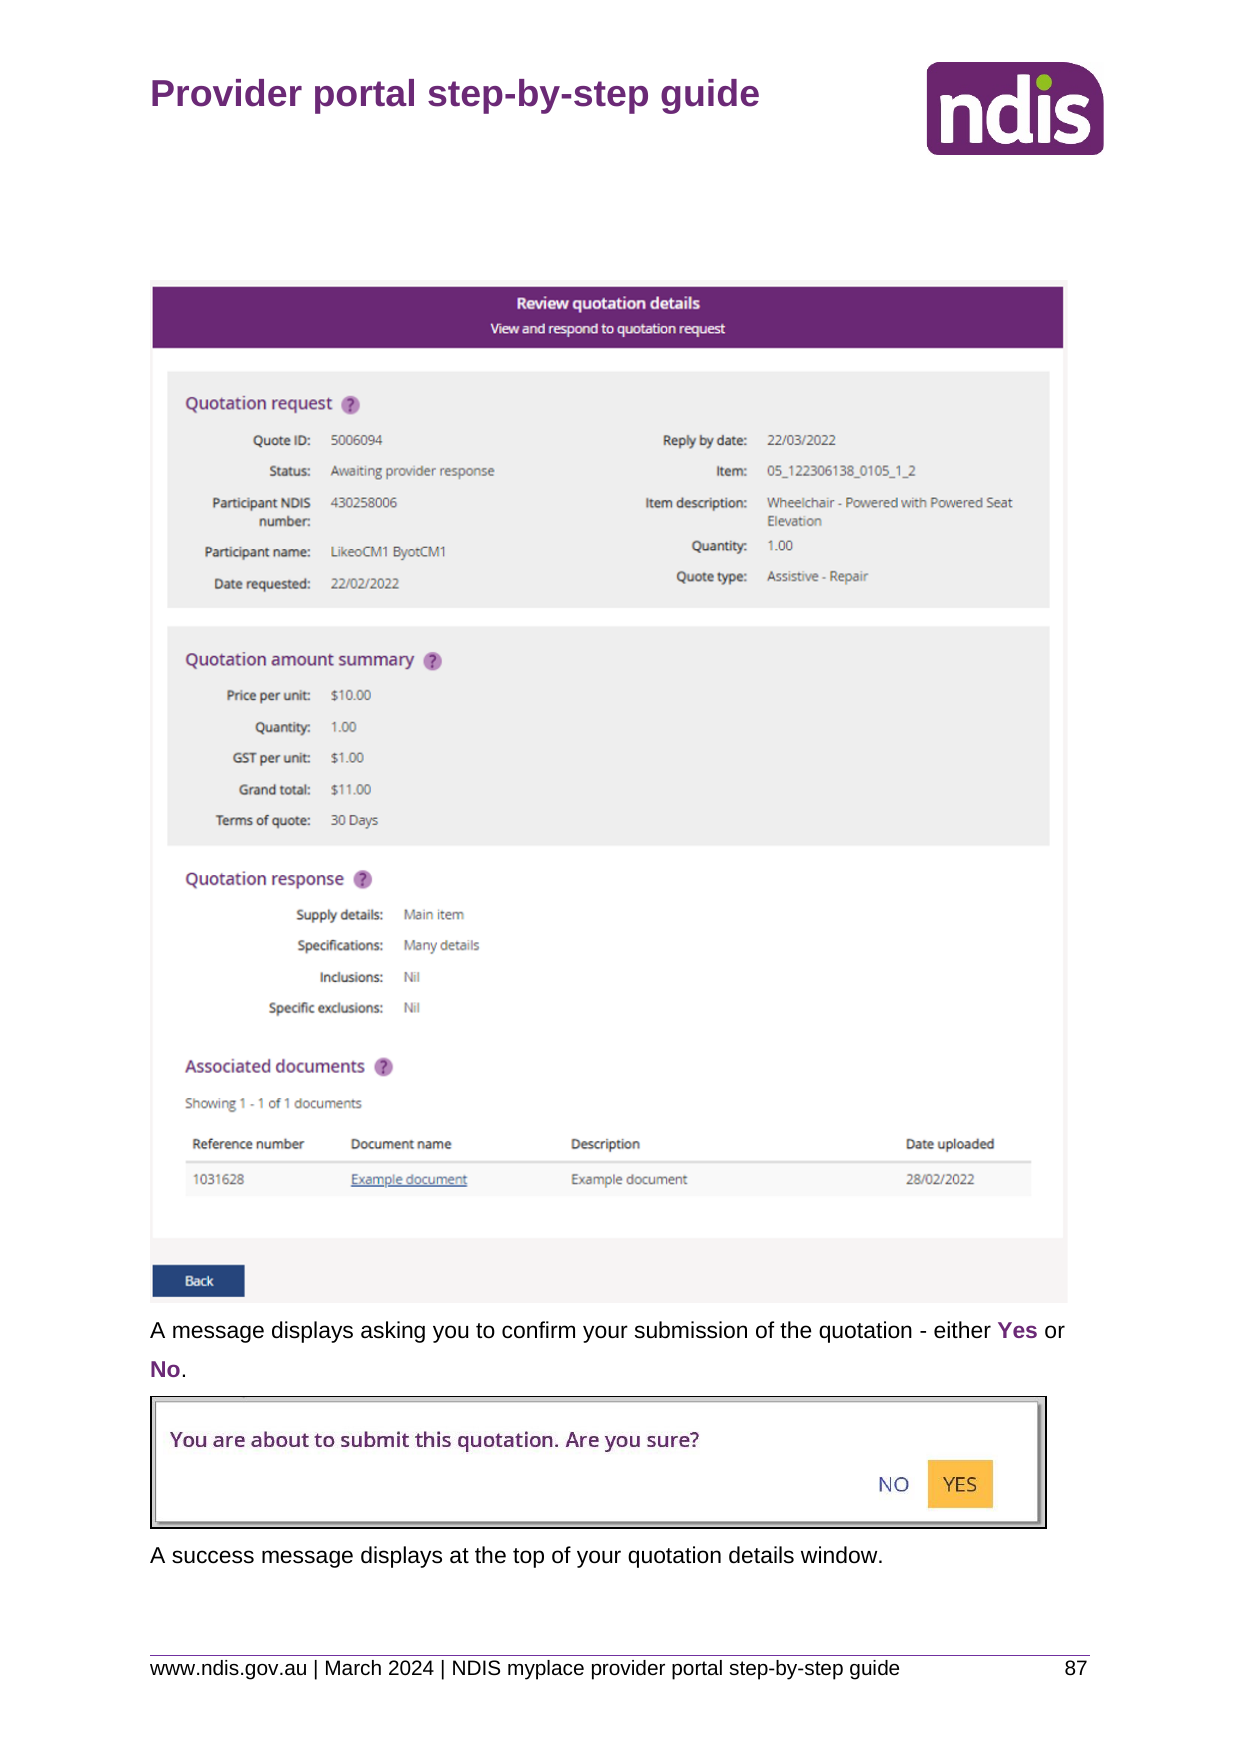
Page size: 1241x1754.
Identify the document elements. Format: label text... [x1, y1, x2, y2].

picture [150, 280, 1068, 1304]
text A success message displays at the top of your quotation details window. [150, 1542, 1090, 1568]
picture [926, 62, 1104, 155]
text A message displays asking you to confirm your submission of the quotation - either Yes or No. [150, 1317, 1090, 1382]
picture [152, 1397, 1045, 1527]
